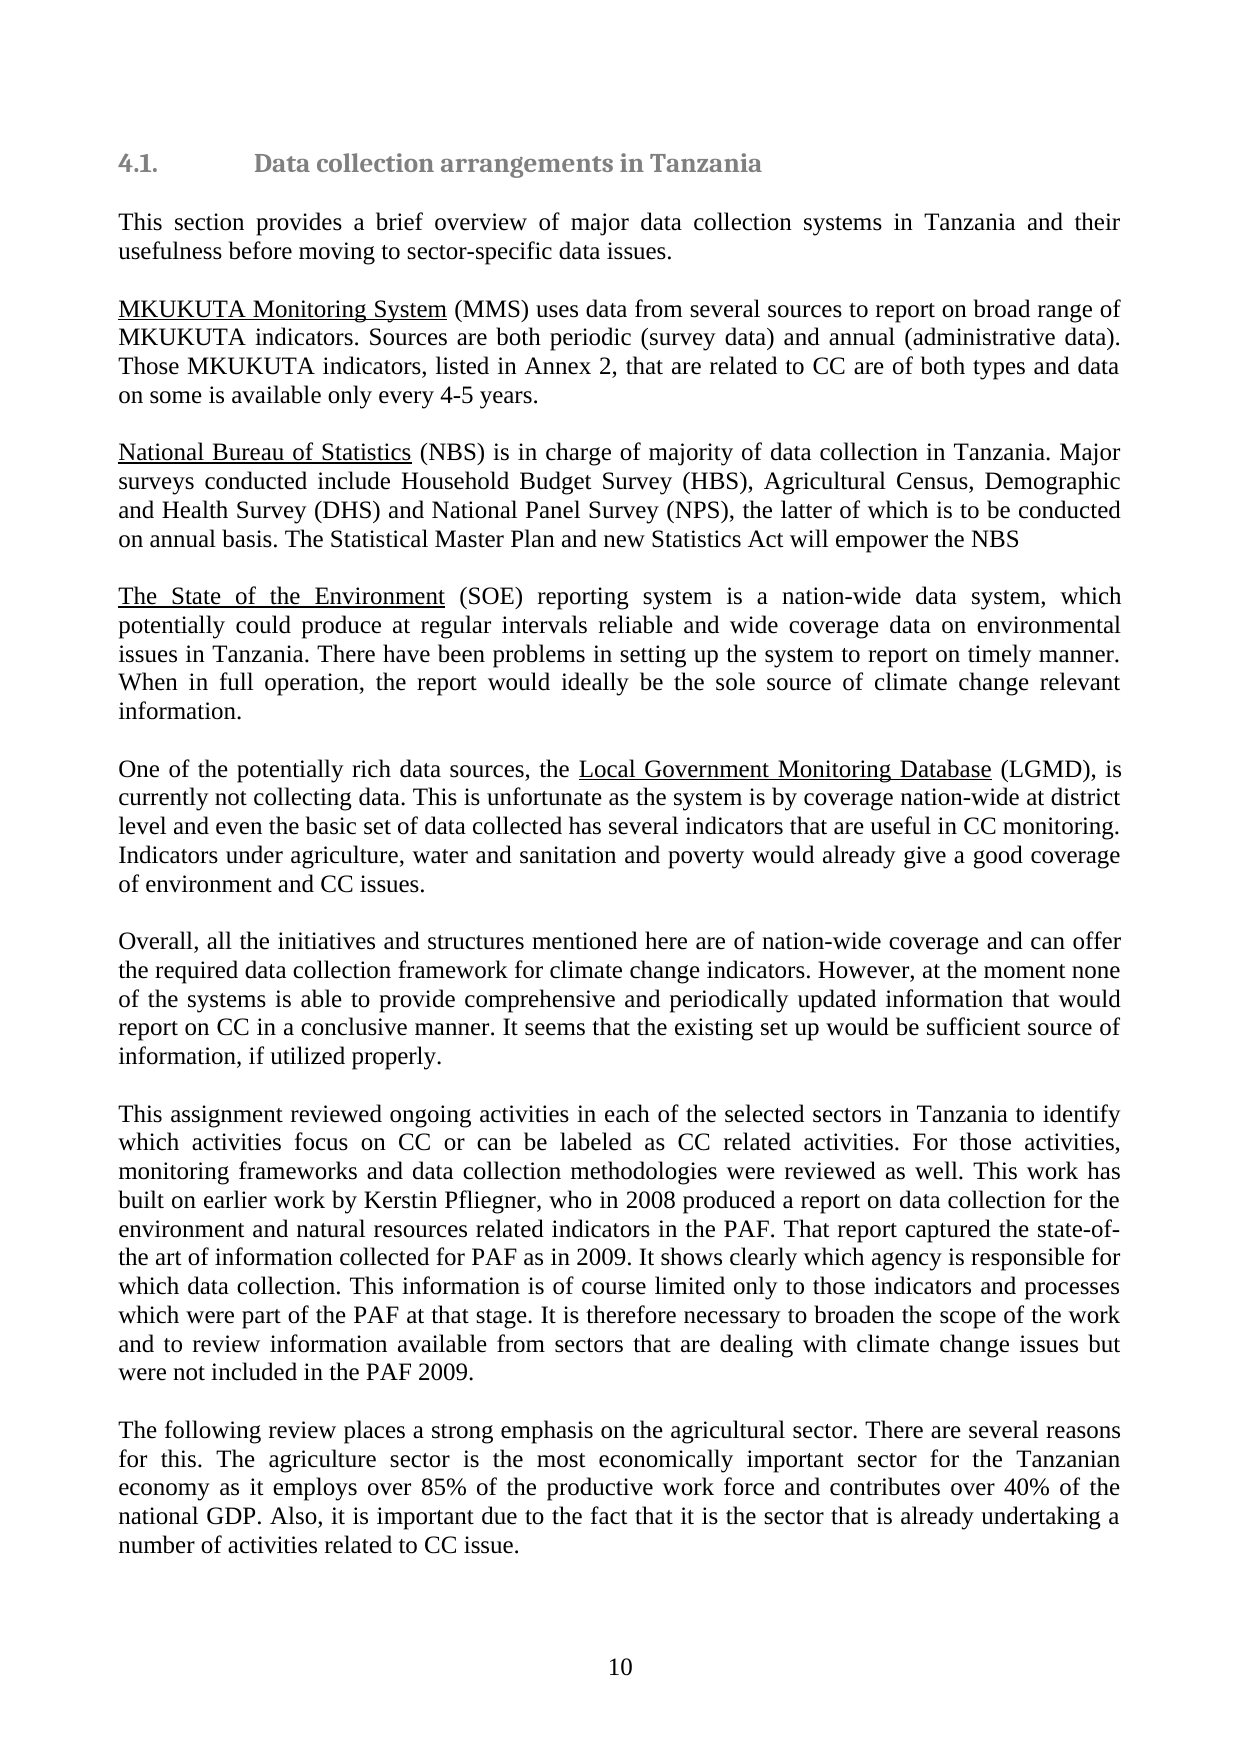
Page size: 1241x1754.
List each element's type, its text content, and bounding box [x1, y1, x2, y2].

text This assignment reviewed ongoing activities in each of the selected sectors in Tanzania to identify which activities focus on CC or can be labeled as CC related activities. For those activities, monitoring frameworks and data collection methodologies were reviewed as well. This work has built on earlier work by Kerstin Pfliegner, who in 2008 produced a report on data collection for the environment and natural resources related indicators in the PAF. That report captured the state-of-the art of information collected for PAF as in 2009. It shows clearly which agency is responsible for which data collection. This information is of course limited only to those indicators and processes which were part of the PAF at that stage. It is therefore necessary to broaden the scope of the work and to review information available from sectors that are dealing with climate change issues but were not included in the PAF 2009. [118, 1099, 1122, 1386]
subtitle 4.1. Data collection arrangements in Tanzania [118, 148, 1122, 179]
text Overall, all the initiatives and structures mentioned here are of nation-wide coverage and can offer the required data collection framework for climate change indicators. However, at the moment none of the systems is able to provide comprehensive and periodically updated information that would report on CC in a conclusive manner. It seems that the existing set up would be sufficient source of information, if utilized properly. [118, 926, 1122, 1070]
text MKUKUTA Monitoring System (MMS) uses data from several sources to report on broad range of MKUKUTA indicators. Sources are both periodic (survey data) and annual (administrative data). Those MKUKUTA indicators, listed in Annex 2, that are related to CC are of both types and data on some is available only every 4-5 years. [118, 294, 1122, 409]
text The State of the Environment (SOE) reporting system is a nation-wide data system, which potentially could produce at regular intervals reliable and wide coverage data on environmental issues in Tanzania. There have been problems in setting up the system to report on timely manner. When in full operation, the report would ideally be the sole source of climate change relevant information. [118, 581, 1122, 725]
text The following review places a strong emphasis on the agricultural sector. There are several reasons for this. The agriculture sector is the most economically important sector for the Tanzanian economy as it employs over 85% of the productive work force and contributes over 40% of the national GDP. Also, it is important due to the fact that it is the sector that is already undertaking a number of activities related to CC issue. [118, 1415, 1122, 1559]
text One of the potentially rich data sources, the Local Government Monitoring Database (LGMD), is currently not collecting data. This is unfortunate as the system is by coverage nation-wide at district level and even the basic set of data collected has several indicators that are useful in CC monitoring. Indicators under agriculture, water and sanitation and poverty would already give a good coverage of environment and CC issues. [118, 754, 1122, 897]
text National Bureau of Statistics (NBS) is in charge of majority of data collection in Tanzania. Major surveys conducted include Household Budget Survey (HBS), Agricultural Census, Demographic and Health Survey (DHS) and National Panel Survey (NPS), the latter of which is to be conducted on annual basis. The Statistical Master Plan and new Statistics Act will empower the NBS [118, 437, 1122, 552]
text This section provides a brief overview of major data collection systems in Tanzania and their usefulness before moving to sector-specific data issues. [118, 207, 1122, 265]
